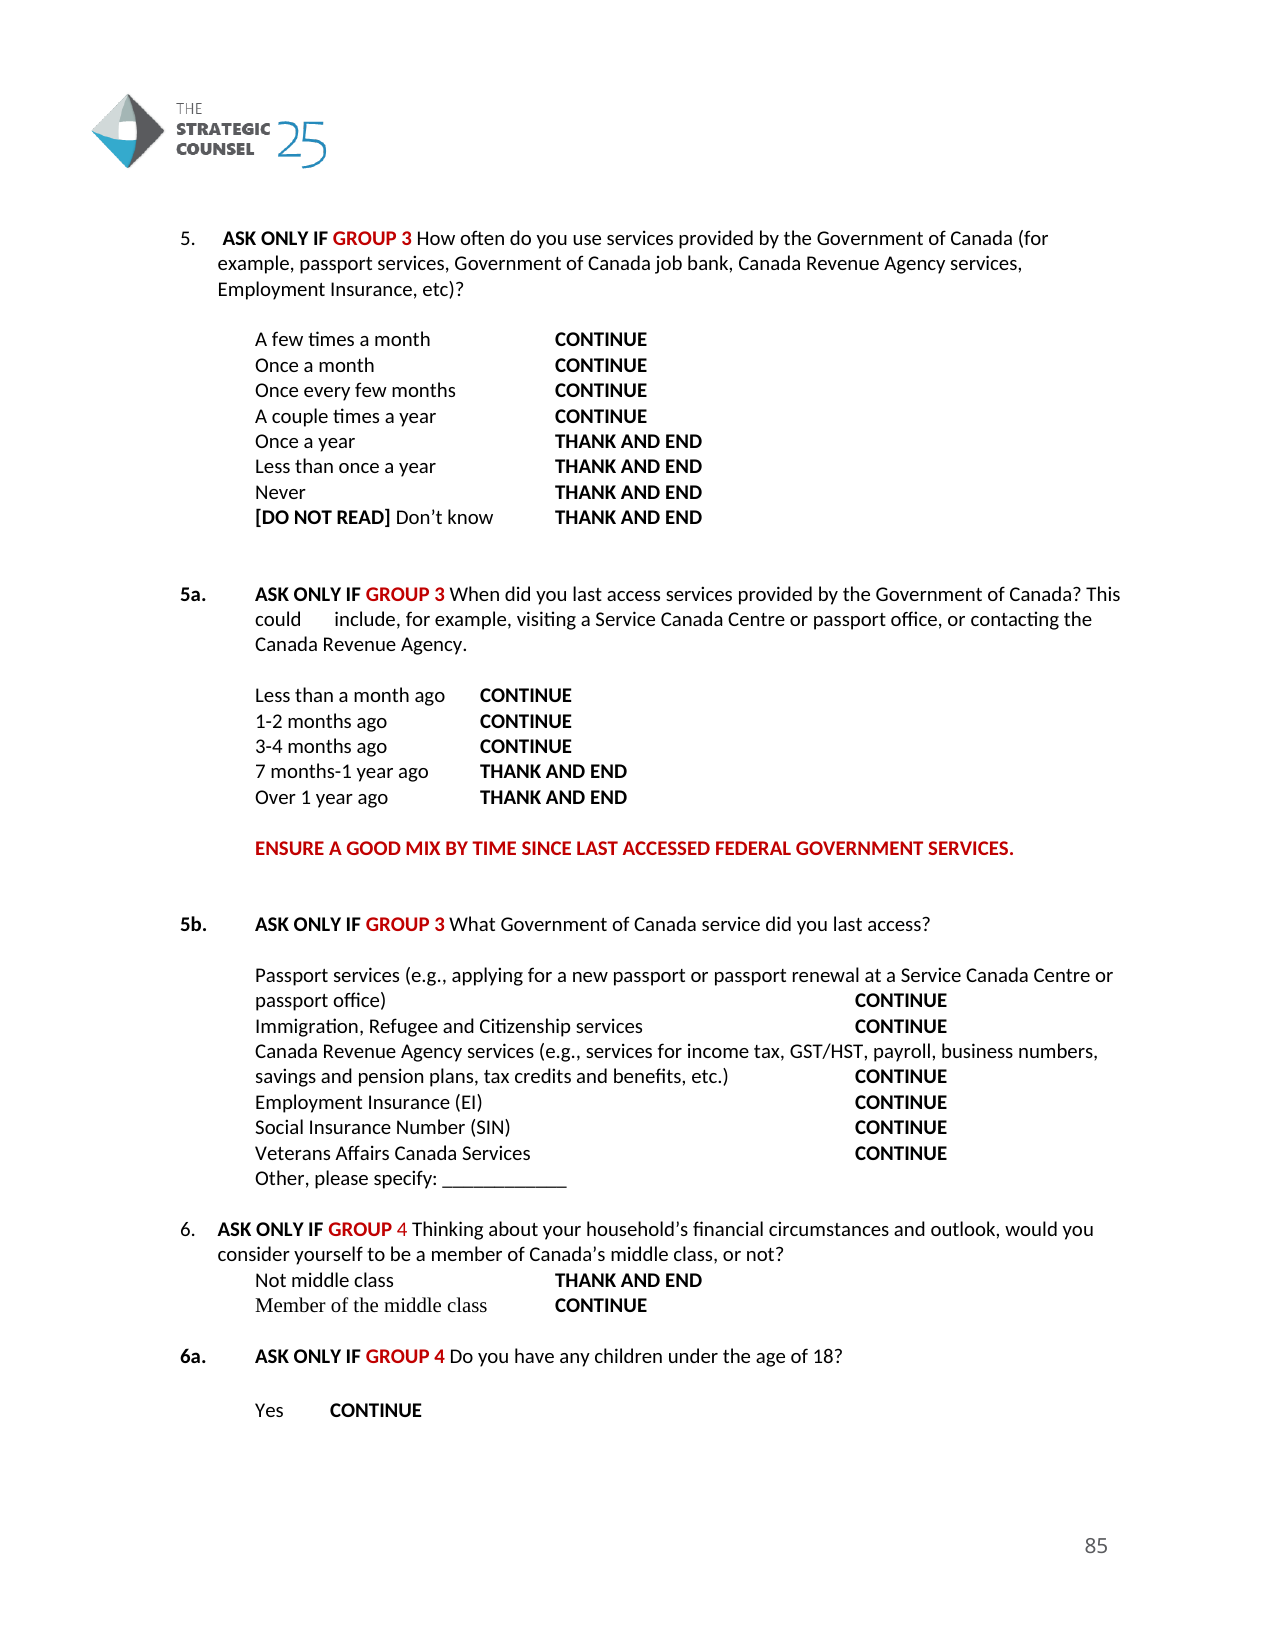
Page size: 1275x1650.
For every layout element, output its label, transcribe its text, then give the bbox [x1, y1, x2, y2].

text Canada Revenue Agency services (e.g., services for income tax, GST/HST, payroll, business numbers, savings and pension plans, tax credits and benefits, etc.) CONTINUE [255, 1038, 1125, 1089]
text 5b. ASK ONLY IF GROUP 3 What Government of Canada service did you last access? [180, 911, 1125, 937]
text Over 1 year ago THANK AND END [255, 784, 1125, 809]
text 7 months-1 year ago THANK AND END [255, 759, 1125, 784]
text Once a year THANK AND END [180, 428, 1125, 454]
picture [91, 72, 445, 215]
list ASK ONLY IF GROUP 3 How often do you use services provided by the Government of Canada (for example, passport services, Government of Canada job bank, Canada Revenue Agency services, Employment Insurance, etc)? [180, 225, 1125, 301]
text Less than a month ago CONTINUE [255, 682, 1125, 708]
text Less than once a year THANK AND END [180, 454, 1125, 479]
text Not middle class THANK AND END [217, 1267, 1125, 1292]
text A couple times a year CONTINUE [180, 403, 1125, 428]
text 3-4 months ago CONTINUE [255, 733, 1125, 759]
text Social Insurance Number (SIN) CONTINUE Veterans Affairs Canada Services CONTINUE [180, 1114, 1125, 1165]
text Never THANK AND END [180, 479, 1125, 504]
text A few times a month CONTINUE [180, 327, 1125, 352]
text 5a. ASK ONLY IF GROUP 3 When did you last access services provided by the Government of Canada? This could include, for example, visiting a Service Canada Centre or passport office, or contacting the Canada Revenue Agency. [180, 581, 1125, 657]
text Immigration, Refugee and Citizenship services CONTINUE [255, 1013, 1125, 1038]
text Yes CONTINUE [180, 1397, 1125, 1423]
text ENSURE A GOOD MIX BY TIME SINCE LAST ACCESSED FEDERAL GOVERNMENT SERVICES. [180, 835, 1125, 860]
text Passport services (e.g., applying for a new passport or passport renewal at a Service Canada Centre or passport office) CONTINUE [255, 962, 1125, 1013]
text Member of the middle class CONTINUE [217, 1292, 1125, 1318]
text [DO NOT READ] Don’t know THANK AND END [180, 504, 1125, 530]
text Once every few months CONTINUE [180, 377, 1125, 403]
text 6a. ASK ONLY IF GROUP 4 Do you have any children under the age of 18? [180, 1343, 1125, 1369]
text Other, please specify: ____________ [180, 1165, 1125, 1191]
text 1-2 months ago CONTINUE [255, 708, 1125, 733]
list ASK ONLY IF GROUP 4 Thinking about your household’s financial circumstances and outlook, would you consider yourself to be a member of Canada’s middle class, or not? [180, 1216, 1125, 1267]
text Once a month CONTINUE [180, 352, 1125, 377]
text Employment Insurance (EI) CONTINUE [180, 1089, 1125, 1114]
